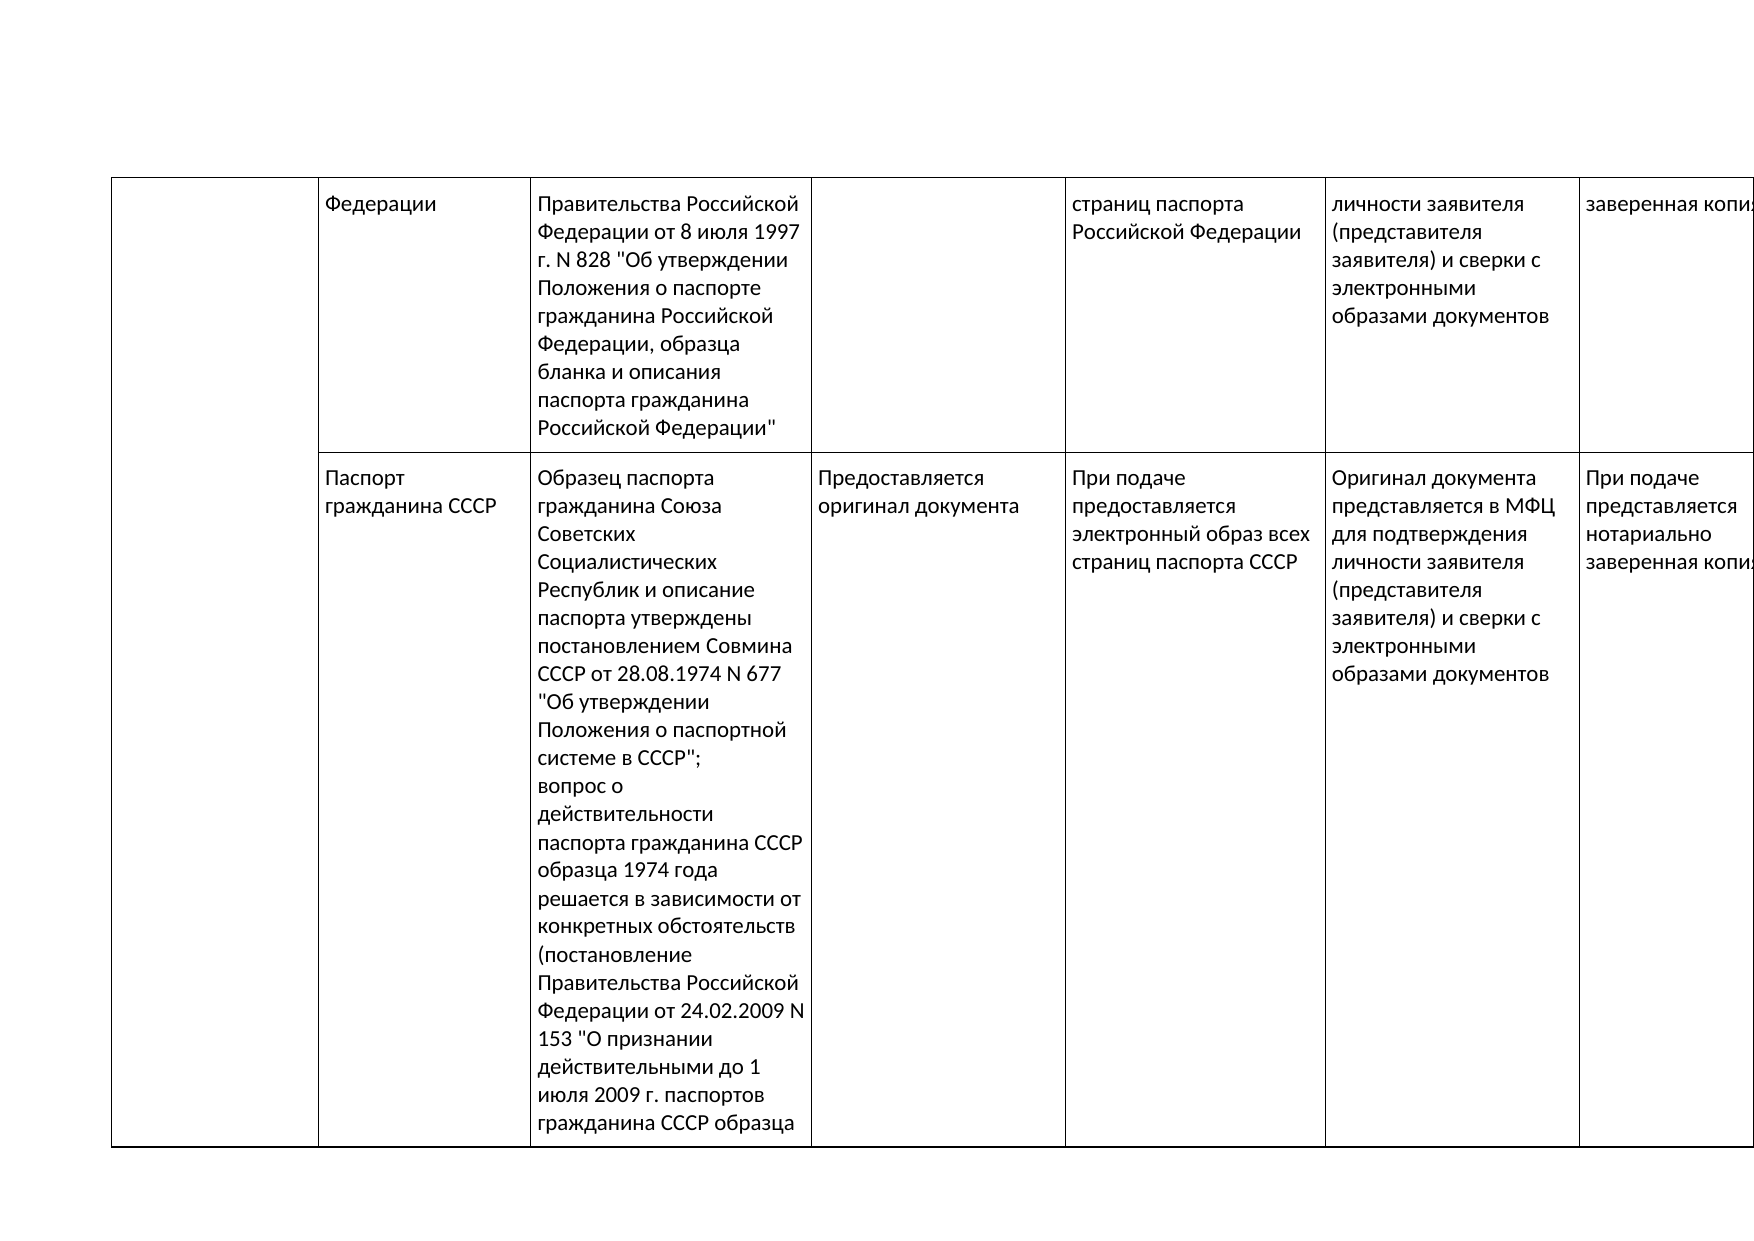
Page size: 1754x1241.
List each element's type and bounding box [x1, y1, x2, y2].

table_cell [1580, 453, 1753, 1146]
table_cell [1580, 178, 1753, 452]
table_cell [319, 453, 530, 1146]
table_cell [812, 453, 1065, 1146]
table_cell [1066, 453, 1325, 1146]
table_cell [1326, 178, 1579, 452]
table_cell [531, 178, 811, 452]
table_cell [1326, 453, 1579, 1146]
table_cell [812, 178, 1065, 452]
table_cell [319, 178, 530, 452]
table_cell [112, 178, 318, 1146]
table_cell [1066, 178, 1325, 452]
table_cell [531, 453, 811, 1146]
